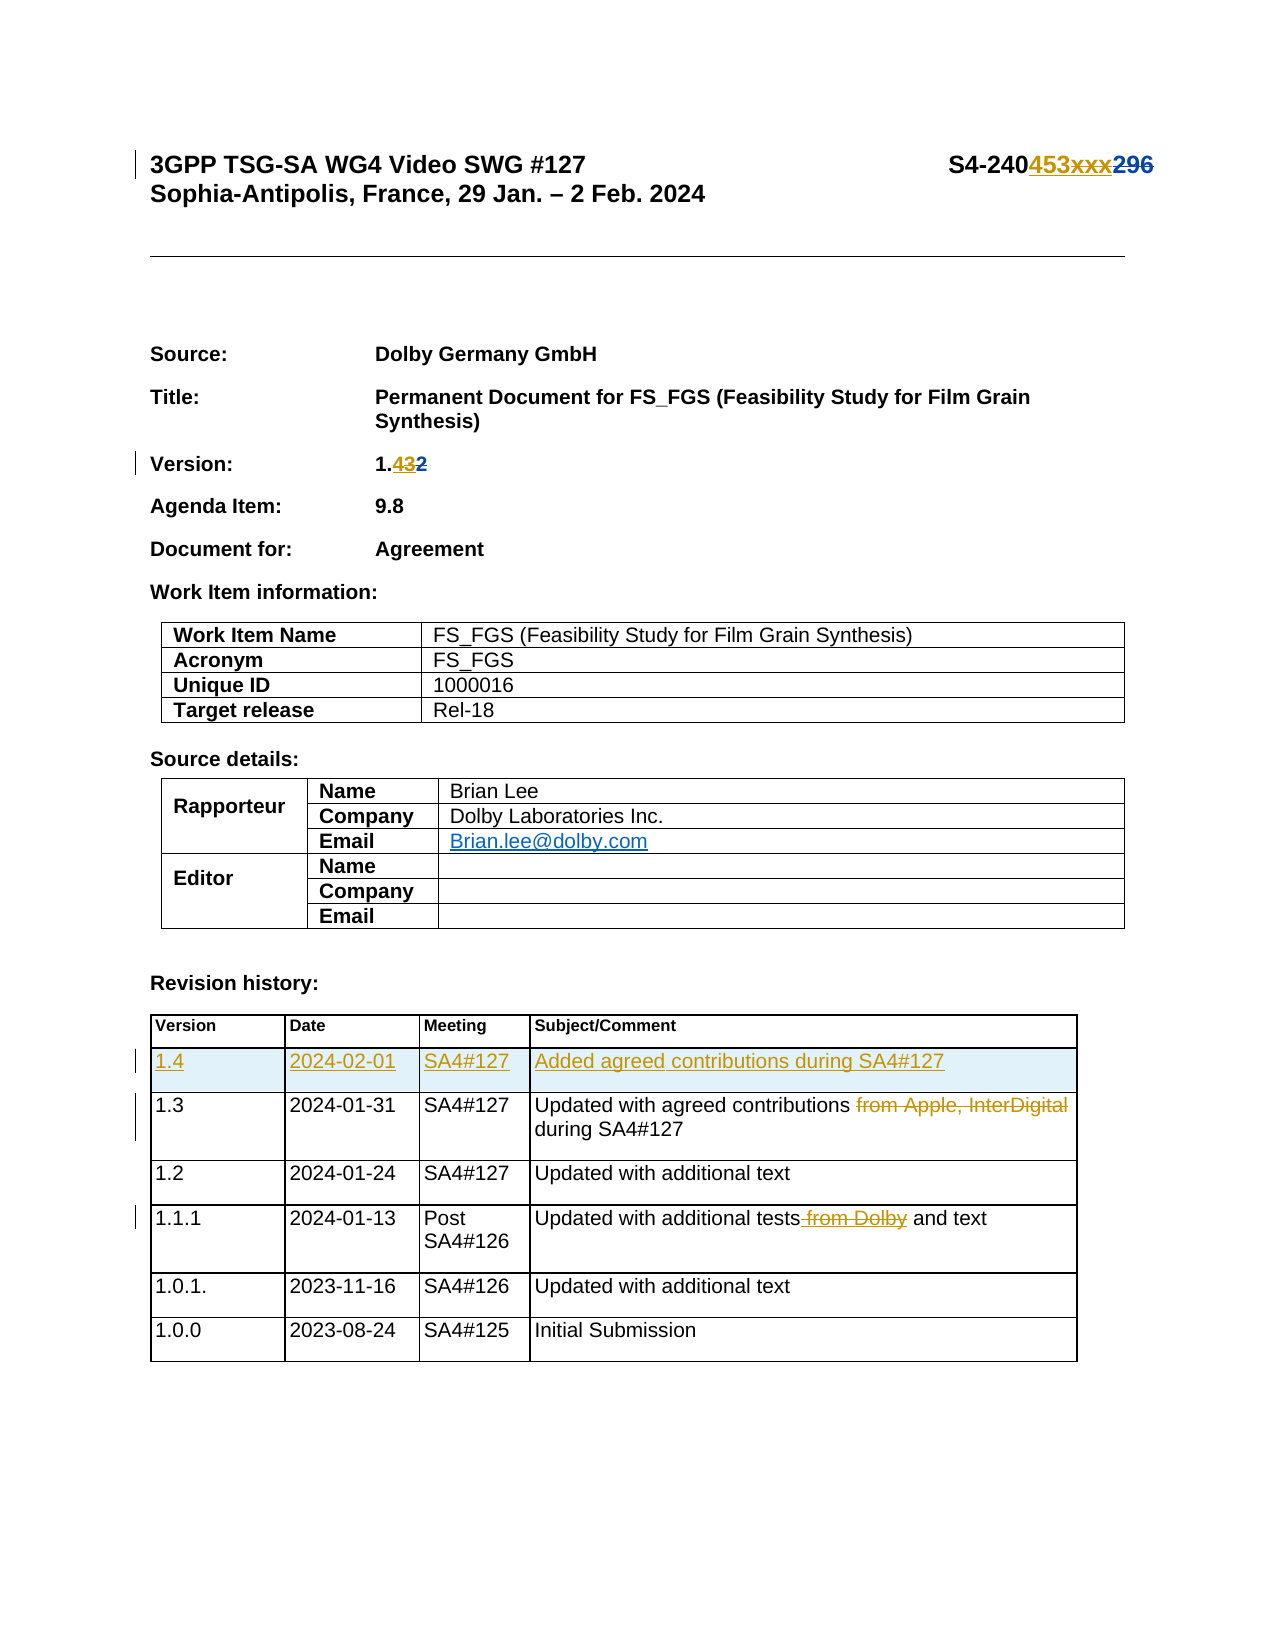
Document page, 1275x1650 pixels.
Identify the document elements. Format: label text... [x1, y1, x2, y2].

table_cell 1.2 [152, 1161, 284, 1204]
text Source details: [150, 747, 1125, 771]
table_cell 1000016 [422, 673, 1124, 697]
table_cell SA4#127 [420, 1161, 529, 1204]
table_cell SA4#125 [420, 1318, 529, 1361]
table_cell FS_FGS [422, 648, 1124, 672]
table_cell 1.3 [152, 1093, 284, 1159]
text Agenda Item: 9.8 [150, 494, 1125, 518]
table_cell Updated with additional tests and text [531, 1206, 1076, 1272]
table_header Date [286, 1016, 419, 1047]
text Title: Permanent Document for FS_FGS (Feasibility Study for Film Grain Synthesis) [150, 385, 1125, 433]
table_header Subject/Comment [531, 1016, 1076, 1047]
table_cell Updated with additional text [531, 1161, 1076, 1204]
table_cell Company [308, 879, 438, 902]
text Document for: Agreement [150, 537, 1125, 561]
table_cell Name [308, 854, 438, 877]
text 3GPP TSG-SA WG4 Video SWG #127 S4-240 [150, 150, 1125, 179]
table_header FS_FGS (Feasibility Study for Film Grain Synthesis) [422, 623, 1124, 647]
table_header Brian Lee [439, 779, 1124, 802]
table_cell Dolby Laboratories Inc. [439, 804, 1124, 827]
table_cell Email [308, 829, 438, 852]
table_cell 1.0.1. [152, 1274, 284, 1316]
text Work Item information: [150, 579, 1125, 603]
text Revision history: [150, 971, 1125, 995]
table_cell 2023-11-16 [286, 1274, 419, 1316]
table_cell Unique ID [162, 673, 421, 697]
table_cell Initial Submission [531, 1318, 1076, 1361]
table_cell Acronym [162, 648, 421, 672]
table_header Version [152, 1016, 284, 1047]
text Sophia-Antipolis, France, 29 Jan. – 2 Feb. 2024 [150, 179, 1125, 207]
table_cell Brian.lee@dolby.com [439, 829, 1124, 852]
table_cell Rel-18 [422, 698, 1124, 722]
table_header Rapporteur [162, 779, 307, 852]
table_cell Updated with additional text [531, 1274, 1076, 1316]
table_cell SA4#127 [420, 1093, 529, 1159]
table_cell [439, 879, 1124, 902]
table_cell 1.1.1 [152, 1206, 284, 1272]
table_cell Target release [162, 698, 421, 722]
table_cell Email [308, 904, 438, 927]
table_cell [439, 854, 1124, 877]
table_cell Updated with agreed contributions during SA4#127 [531, 1093, 1076, 1159]
table_cell 2024-01-24 [286, 1161, 419, 1204]
table_cell Editor [162, 854, 307, 927]
text Source: Dolby Germany GmbH [150, 342, 1125, 366]
table_cell 2023-08-24 [286, 1318, 419, 1361]
table_cell 1.0.0 [152, 1318, 284, 1361]
table_header Name [308, 779, 438, 802]
table_cell Post SA4#126 [420, 1206, 529, 1272]
text Version: 1. [150, 451, 1125, 475]
table_header Meeting [420, 1016, 529, 1047]
table_cell Company [308, 804, 438, 827]
table_header Work Item Name [162, 623, 421, 647]
table_cell 2024-01-13 [286, 1206, 419, 1272]
table_cell [439, 904, 1124, 927]
table_cell 2024-01-31 [286, 1093, 419, 1159]
table_cell SA4#126 [420, 1274, 529, 1316]
